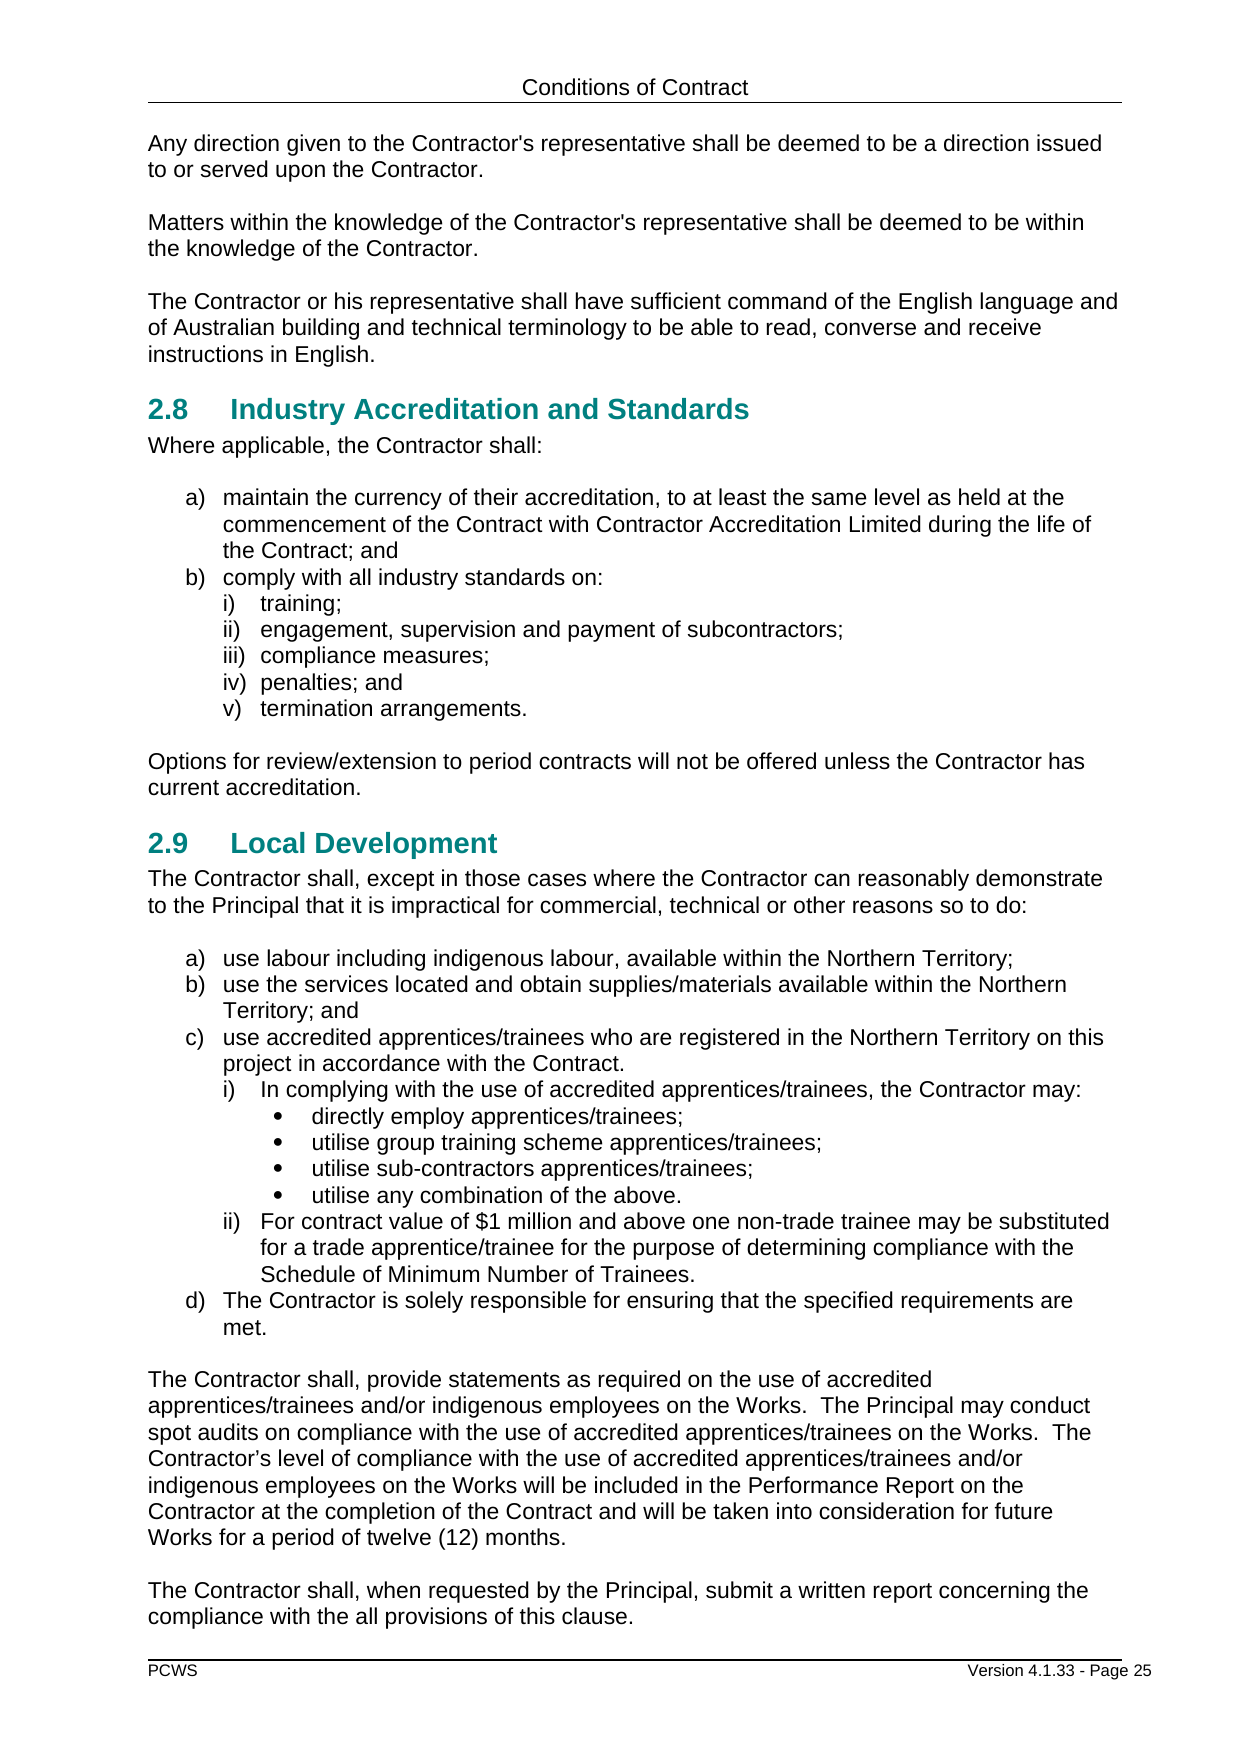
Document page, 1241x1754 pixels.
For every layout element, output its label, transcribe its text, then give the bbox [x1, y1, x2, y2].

text The Contractor shall, provide statements as required on the use of accredited apprentices/trainees and/or indigenous employees on the Works. The Principal may conduct spot audits on compliance with the use of accredited apprentices/trainees on the Works. The Contractor’s level of compliance with the use of accredited apprentices/trainees and/or indigenous employees on the Works will be included in the Performance Report on the Contractor at the completion of the Contract and will be taken into consideration for future Works for a period of twelve (12) months. [148, 1366, 1122, 1551]
list compliance measures; [223, 642, 1122, 669]
list maintain the currency of their accreditation, to at least the same level as held at the commencement of the Contract with Contractor Accreditation Limited during the life of the Contract; and [185, 484, 1122, 563]
list termination arrangements. [223, 695, 1122, 722]
text Any direction given to the Contractor's representative shall be deemed to be a direction issued to or served upon the Contractor. [148, 130, 1122, 182]
text Matters within the knowledge of the Contractor's representative shall be deemed to be within the knowledge of the Contractor. [148, 209, 1122, 261]
list use accredited apprentices/trainees who are registered in the Northern Territory on this project in accordance with the Contract. [185, 1023, 1122, 1076]
list engagement, supervision and payment of subcontractors; [223, 616, 1122, 642]
list penalties; and [223, 669, 1122, 695]
text The Contractor or his representative shall have sufficient command of the English language and of Australian building and technical terminology to be able to read, converse and receive instructions in English. [148, 288, 1122, 367]
text The Contractor shall, when requested by the Principal, submit a written report concerning the compliance with the all provisions of this clause. [148, 1577, 1122, 1630]
list directly employ apprentices/trainees; [274, 1103, 1122, 1129]
list In complying with the use of accredited apprentices/trainees, the Contractor may: [223, 1076, 1122, 1103]
list utilise any combination of the above. [274, 1182, 1122, 1208]
list training; [223, 590, 1122, 616]
text Where applicable, the Contractor shall: [148, 432, 1122, 458]
text Options for review/extension to period contracts will not be offered unless the Contractor has current accreditation. [148, 748, 1122, 801]
list utilise sub-contractors apprentices/trainees; [274, 1155, 1122, 1182]
subtitle Industry Accreditation and Standards [148, 392, 1122, 425]
text The Contractor shall, except in those cases where the Contractor can reasonably demonstrate to the Principal that it is impractical for commercial, technical or other reasons so to do: [148, 865, 1122, 918]
list use labour including indigenous labour, available within the Northern Territory; [185, 944, 1122, 971]
list use the services located and obtain supplies/materials available within the Northern Territory; and [185, 971, 1122, 1023]
list For contract value of $1 million and above one non-trade trainee may be substituted for a trade apprentice/trainee for the purpose of determining compliance with the Schedule of Minimum Number of Trainees. [223, 1208, 1122, 1287]
list utilise group training scheme apprentices/trainees; [274, 1129, 1122, 1155]
list The Contractor is solely responsible for ensuring that the specified requirements are met. [185, 1287, 1122, 1340]
list comply with all industry standards on: [185, 563, 1122, 590]
subtitle Local Development [148, 826, 1122, 859]
